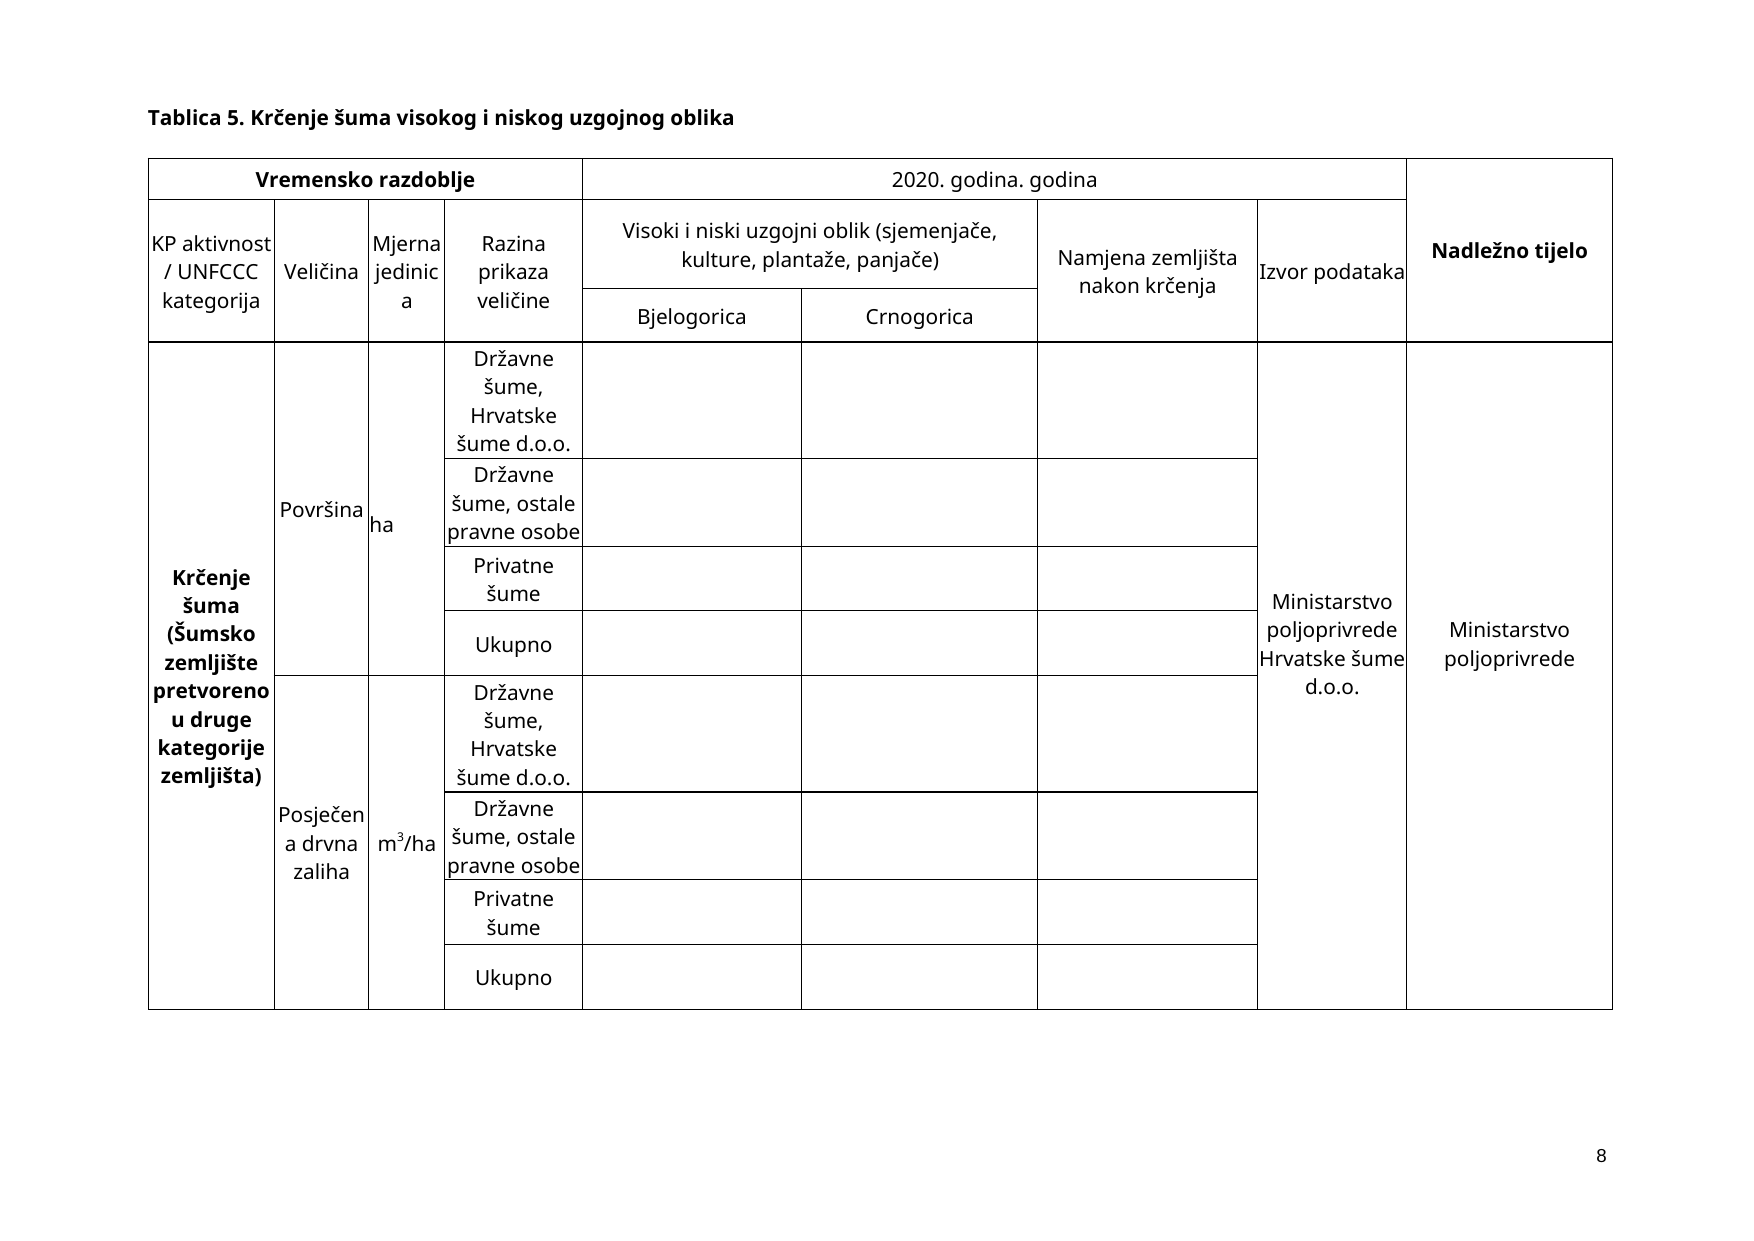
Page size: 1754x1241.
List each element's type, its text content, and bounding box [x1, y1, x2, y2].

table_cell [802, 676, 1037, 791]
table_cell [1038, 793, 1257, 879]
table_cell Crnogorica [802, 289, 1037, 341]
table_cell [1038, 459, 1257, 546]
table_cell [1038, 880, 1257, 944]
table_cell Visoki i niski uzgojni oblik (sjemenjače, kulture, plantaže, panjače) [583, 200, 1037, 288]
table_cell [802, 880, 1037, 944]
table_cell Ukupno [445, 945, 582, 1009]
table_cell [583, 793, 801, 879]
table_cell [583, 676, 801, 791]
table_cell [802, 945, 1037, 1009]
table_cell [1258, 944, 1406, 1009]
table_cell Privatne šume [445, 547, 582, 610]
table_cell Ukupno [445, 611, 582, 675]
table_cell Razina prikaza veličine [445, 200, 582, 341]
table_cell Državne šume, Hrvatske šume d.o.o. [445, 343, 582, 458]
table_header Nadležno tijelo [1407, 159, 1612, 341]
table_cell [802, 459, 1037, 546]
table_cell Površina [275, 343, 368, 675]
table_cell [802, 793, 1037, 879]
table_cell Ministarstvo poljoprivrede Hrvatske šume d.o.o. [1258, 343, 1406, 944]
table_cell [583, 945, 801, 1009]
table_cell Posječena drvna zaliha [275, 676, 368, 1009]
table_cell [583, 880, 801, 944]
table_cell Veličina [275, 200, 368, 341]
table_cell [583, 459, 801, 546]
table_cell m3/ha [369, 676, 444, 1009]
table_cell [1038, 611, 1257, 675]
table_cell Državne šume, Hrvatske šume d.o.o. [445, 676, 582, 791]
table_cell Krčenje šuma (Šumsko zemljište pretvoreno u druge kategorije zemljišta) [149, 343, 274, 1009]
table_header Vremensko razdoblje [149, 159, 582, 199]
table_cell [1038, 676, 1257, 791]
table_cell [1038, 547, 1257, 610]
table_cell Državne šume, ostale pravne osobe [445, 793, 582, 879]
table_cell Bjelogorica [583, 289, 801, 341]
table_cell [802, 547, 1037, 610]
text Tablica 5. Krčenje šuma visokog i niskog uzgojnog oblika [148, 103, 1606, 132]
table_cell Državne šume, ostale pravne osobe [445, 459, 582, 546]
table_cell [583, 611, 801, 675]
table_cell KP aktivnost / UNFCCC kategorija [149, 200, 274, 341]
table_cell Izvor podataka [1258, 200, 1406, 341]
table_cell [1407, 944, 1612, 1009]
table_cell Namjena zemljišta nakon krčenja [1038, 200, 1257, 341]
table_cell [802, 611, 1037, 675]
table_cell Ministarstvo poljoprivrede [1407, 343, 1612, 944]
table_cell [583, 343, 801, 458]
table_cell [802, 343, 1037, 458]
table_cell [583, 547, 801, 610]
table_cell ha [369, 343, 444, 675]
table_cell Mjerna jedinica [369, 200, 444, 341]
table_cell [1038, 343, 1257, 458]
table_cell [1038, 945, 1257, 1009]
table_header 2020. godina. godina [583, 159, 1406, 199]
table_cell Privatne šume [445, 880, 582, 944]
